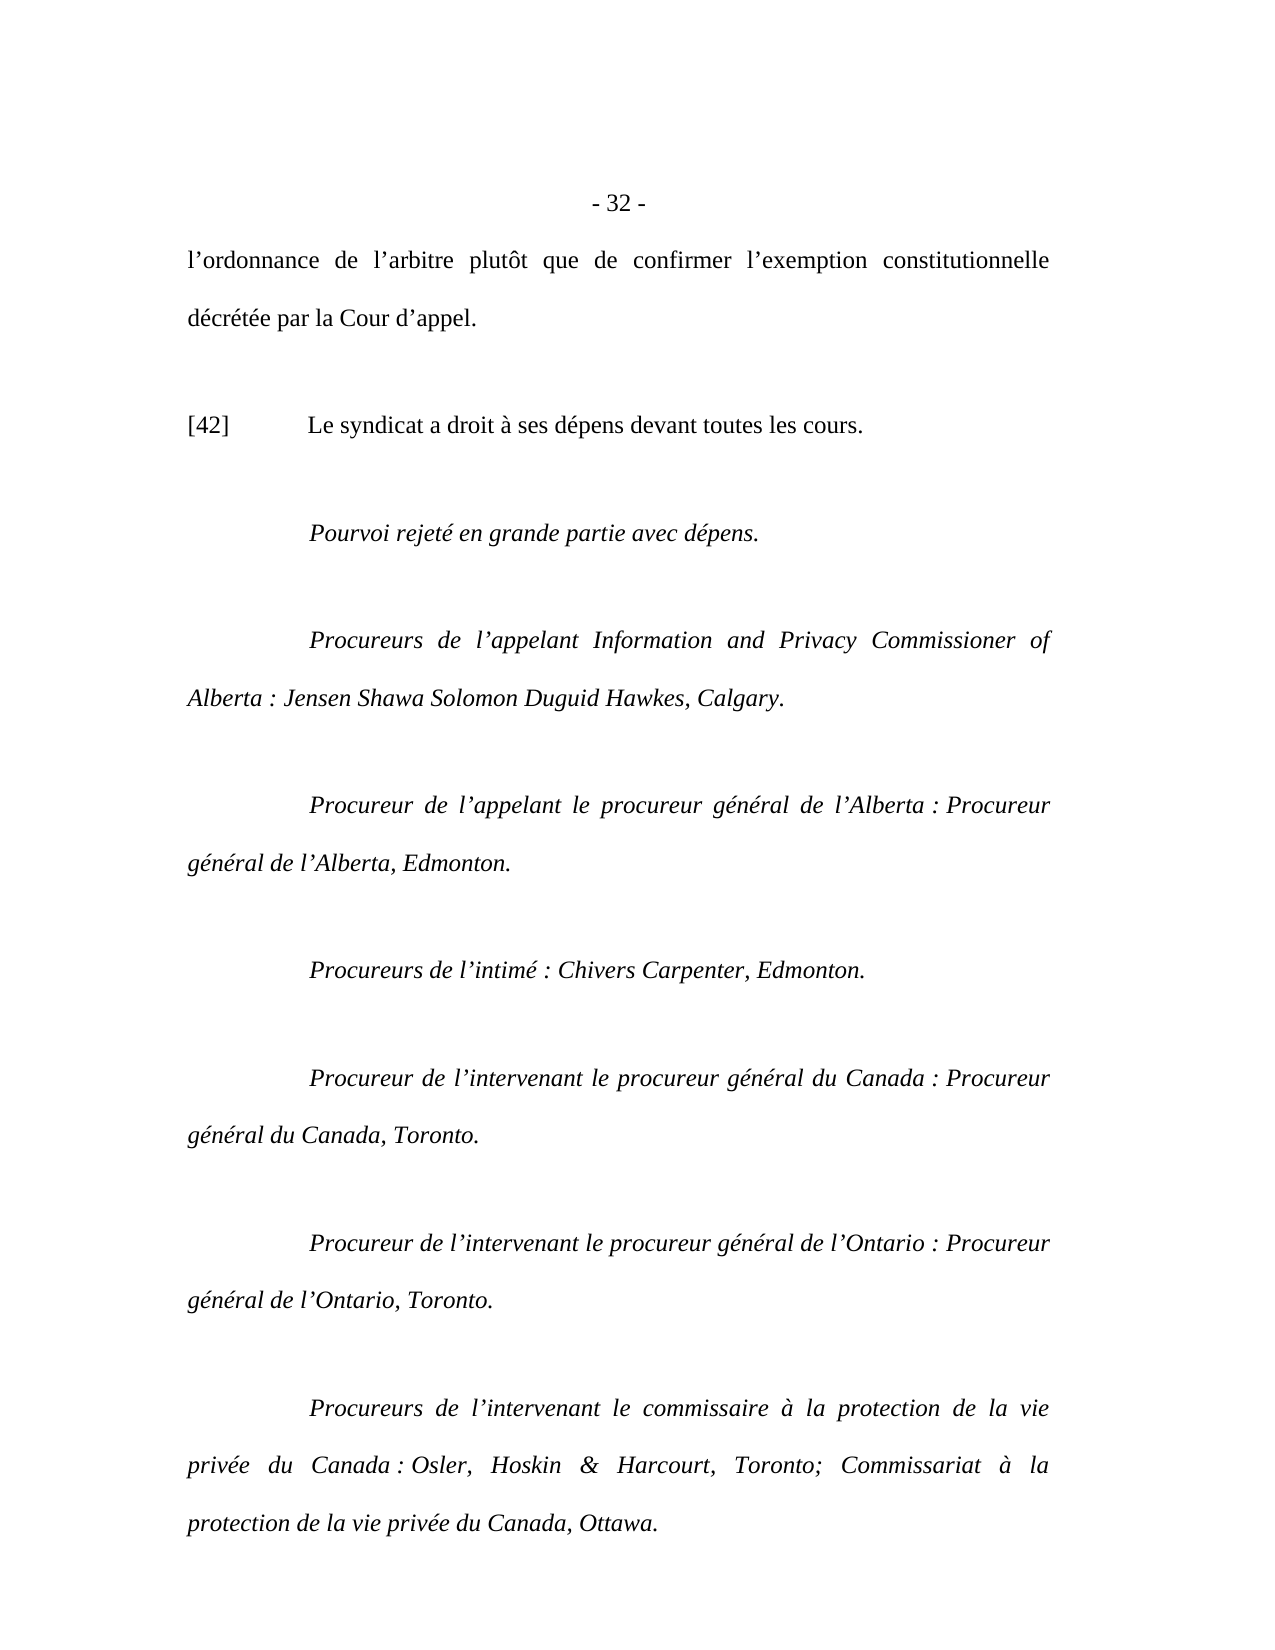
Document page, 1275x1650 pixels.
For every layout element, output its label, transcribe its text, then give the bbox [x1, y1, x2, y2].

text Procureur de l’intervenant le procureur général de l’Ontario : Procureur général de l’Ontario, Toronto. [187, 1228, 1050, 1314]
text Pourvoi rejeté en grande partie avec dépens. [187, 518, 1050, 546]
text Procureurs de l’intimé : Chivers Carpenter, Edmonton. [187, 955, 1050, 984]
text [187, 245, 1050, 331]
text Procureur de l’appelant le procureur général de l’Alberta : Procureur général de l’Alberta, Edmonton. [187, 790, 1050, 876]
text Procureurs de l’intervenant le commissaire à la protection de la vie privée du Canada : Osler, Hoskin & Harcourt, Toronto; Commissariat à la protection de la vie privée du Canada, Ottawa. [187, 1393, 1050, 1536]
text Le syndicat a droit à ses dépens devant toutes les cours. [187, 410, 1050, 439]
text Procureurs de l’appelant Information and Privacy Commissioner of Alberta : Jensen Shawa Solomon Duguid Hawkes, Calgary. [187, 625, 1050, 711]
text Procureur de l’intervenant le procureur général du Canada : Procureur général du Canada, Toronto. [187, 1063, 1050, 1149]
